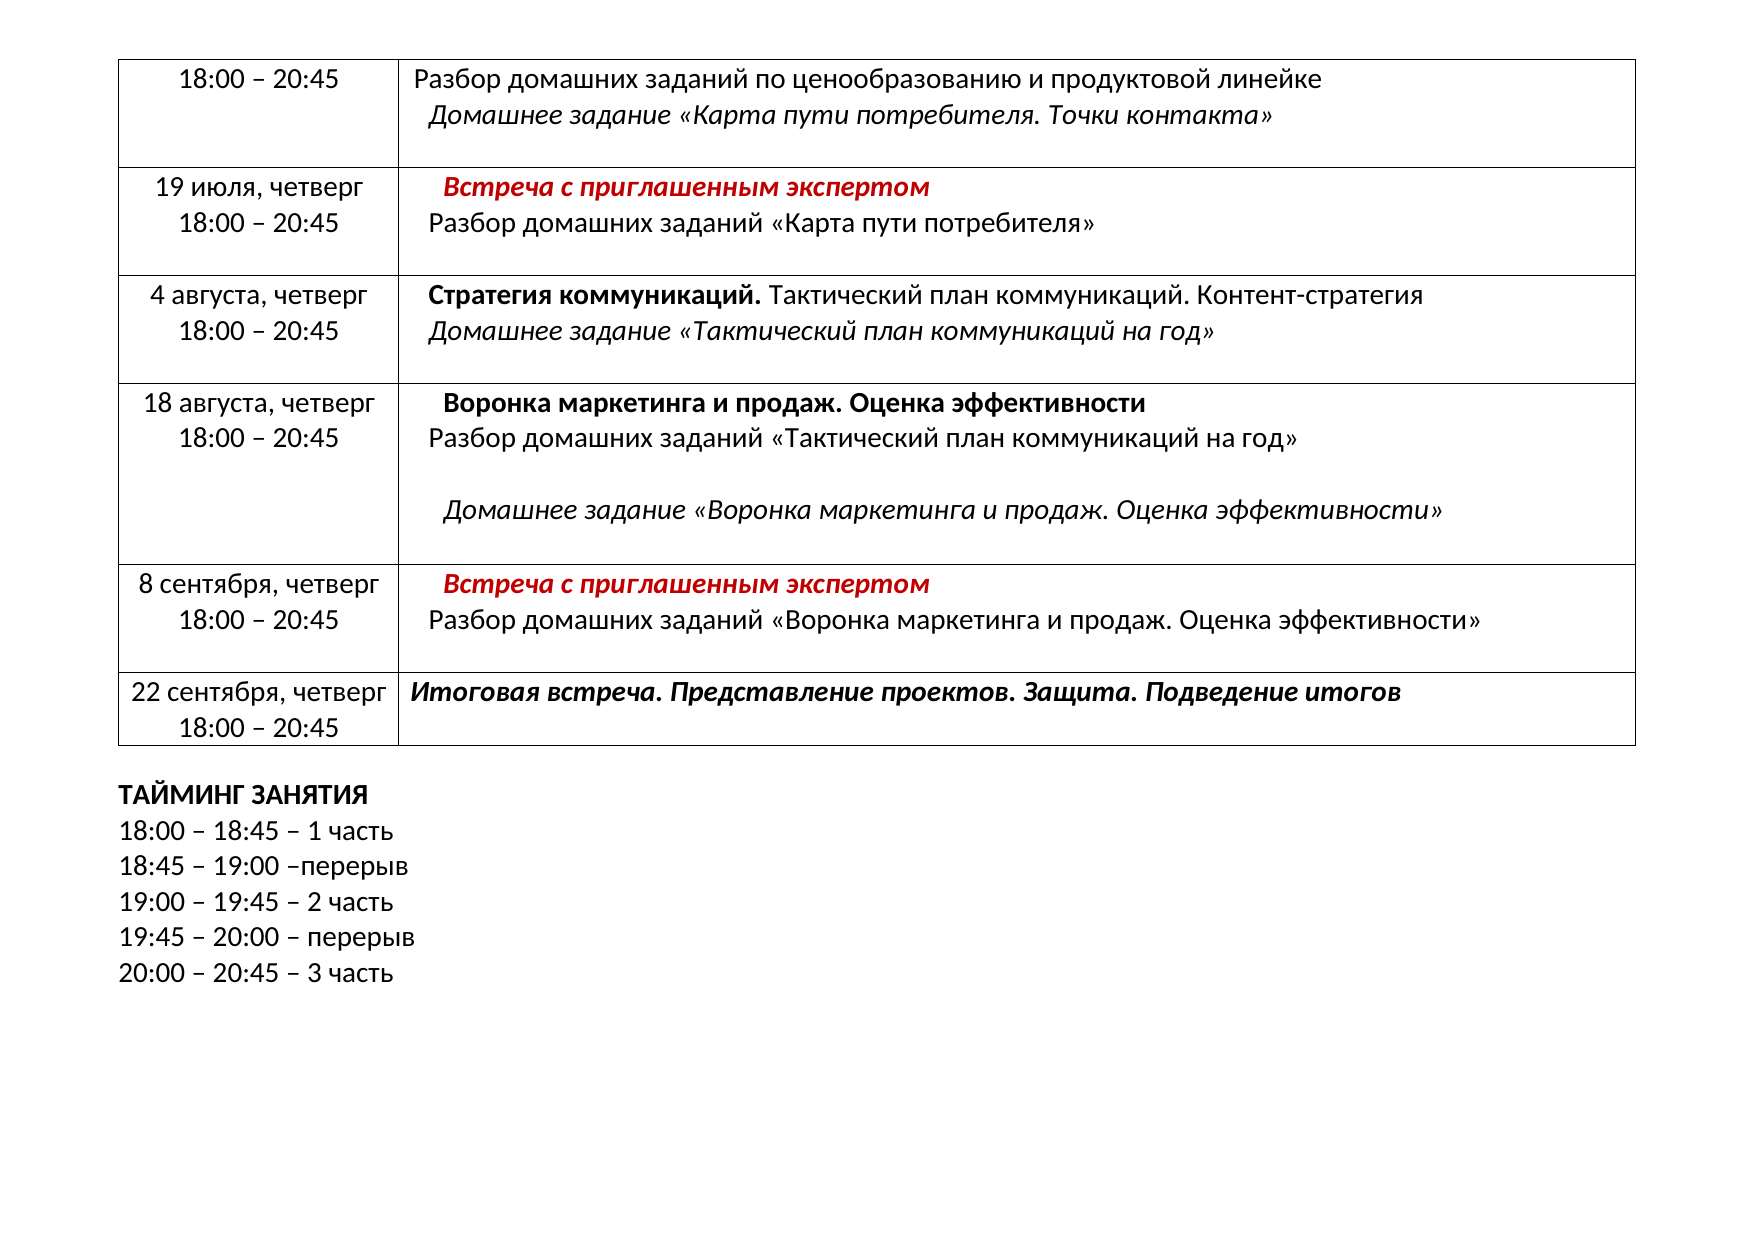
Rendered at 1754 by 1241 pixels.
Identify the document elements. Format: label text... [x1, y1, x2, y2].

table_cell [399, 60, 1635, 167]
table_cell Стратегия коммуникаций. Тактический план коммуникаций. Контент-стратегия Домашнее задание «Тактический план коммуникаций на год» [399, 276, 1635, 383]
table_cell 19 июля, четверг 18:00 – 20:45 [119, 168, 398, 275]
text 20:00 – 20:45 – 3 часть [118, 954, 1636, 990]
table_cell 8 сентября, четверг 18:00 – 20:45 [119, 565, 398, 672]
table_cell 18 августа, четверг 18:00 – 20:45 [119, 384, 398, 564]
table_cell 22 сентября, четверг 18:00 – 20:45 [119, 673, 398, 744]
table_cell Итоговая встреча. Представление проектов. Защита. Подведение итогов [399, 673, 1635, 744]
table_cell Воронка маркетинга и продаж. Оценка эффективности Разбор домашних заданий «Тактический план коммуникаций на год» Домашнее задание «Воронка маркетинга и продаж. Оценка эффективности» [399, 384, 1635, 564]
text 19:00 – 19:45 – 2 часть [118, 883, 1636, 918]
text 19:45 – 20:00 – перерыв [118, 918, 1636, 954]
table_cell Встреча с приглашенным экспертом Разбор домашних заданий «Карта пути потребителя» [399, 168, 1635, 275]
table_cell Встреча с приглашенным экспертом Разбор домашних заданий «Воронка маркетинга и продаж. Оценка эффективности» [399, 565, 1635, 672]
text 18:00 – 18:45 – 1 часть [118, 812, 1636, 847]
text ТАЙМИНГ ЗАНЯТИЯ [118, 776, 1636, 812]
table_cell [119, 60, 398, 167]
text 18:45 – 19:00 –перерыв [118, 847, 1636, 883]
table_cell 4 августа, четверг 18:00 – 20:45 [119, 276, 398, 383]
